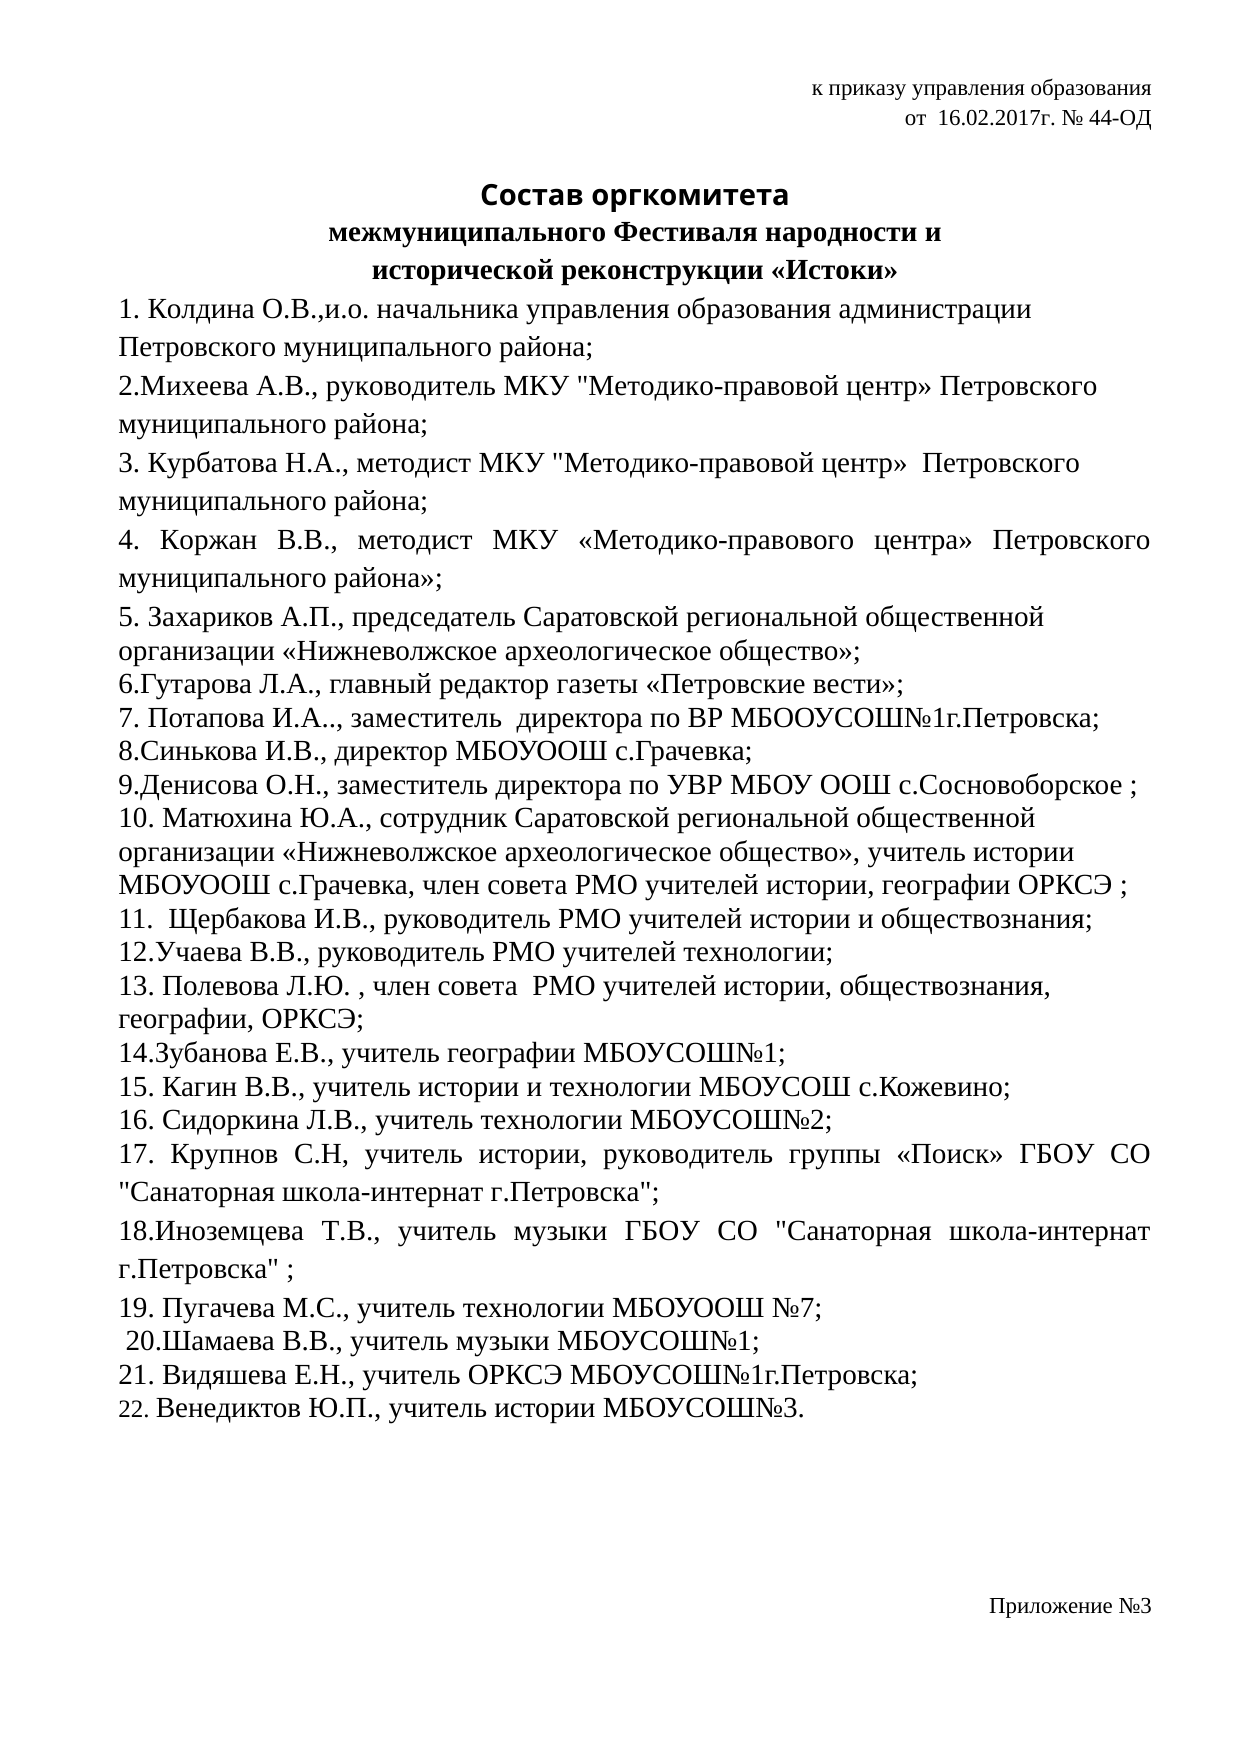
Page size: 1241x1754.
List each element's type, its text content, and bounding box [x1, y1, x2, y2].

text 7. Потапова И.А.., заместитель директора по ВР МБООУСОШ№1г.Петровска; [118, 700, 1152, 733]
text 21. Видяшева Е.Н., учитель ОРКСЭ МБОУСОШ№1г.Петровска; [118, 1357, 1152, 1391]
text 22. Венедиктов Ю.П., учитель истории МБОУСОШ№3. [118, 1391, 1152, 1424]
text к приказу управления образования [118, 74, 1152, 100]
text 5. Захариков А.П., председатель Саратовской региональной общественной организации «Нижневолжское археологическое общество»; [118, 599, 1152, 666]
text 12.Учаева В.В., руководитель РМО учителей технологии; [118, 934, 1152, 968]
text 11. Щербакова И.В., руководитель РМО учителей истории и обществознания; [118, 901, 1152, 934]
text 19. Пугачева М.С., учитель технологии МБОУООШ №7; [118, 1290, 1152, 1323]
text 1. Колдина О.В.,и.о. начальника управления образования администрации Петровского муниципального района; [118, 291, 1152, 363]
text 6.Гутарова Л.А., главный редактор газеты «Петровские вести»; [118, 666, 1152, 700]
text 13. Полевова Л.Ю. , член совета РМО учителей истории, обществознания, географии, ОРКСЭ; [118, 968, 1152, 1035]
text 3. Курбатова Н.А., методист МКУ "Методико-правовой центр» Петровского муниципального района; [118, 445, 1152, 517]
text 18.Иноземцева Т.В., учитель музыки ГБОУ СО "Санаторная школа-интернат г.Петровска" ; [118, 1213, 1152, 1285]
text 10. Матюхина Ю.А., сотрудник Саратовской региональной общественной организации «Нижневолжское археологическое общество», учитель истории МБОУООШ с.Грачевка, член совета РМО учителей истории, географии ОРКСЭ ; [118, 800, 1152, 901]
text 16. Сидоркина Л.В., учитель технологии МБОУСОШ№2; [118, 1102, 1152, 1136]
text 2.Михеева А.В., руководитель МКУ "Методико-правовой центр» Петровского муниципального района; [118, 368, 1152, 440]
text Приложение №3 [118, 1592, 1152, 1618]
text 20.Шамаева В.В., учитель музыки МБОУСОШ№1; [118, 1323, 1152, 1357]
text 15. Кагин В.В., учитель истории и технологии МБОУСОШ с.Кожевино; [118, 1069, 1152, 1102]
text 17. Крупнов С.Н, учитель истории, руководитель группы «Поиск» ГБОУ СО "Санаторная школа-интернат г.Петровска"; [118, 1136, 1152, 1208]
text Состав оргкомитета [118, 174, 1152, 214]
text межмуниципального Фестиваля народности и [118, 214, 1152, 247]
text исторической реконструкции «Истоки» [118, 252, 1152, 286]
text 14.Зубанова Е.В., учитель географии МБОУСОШ№1; [118, 1035, 1152, 1069]
text 4. Коржан В.В., методист МКУ «Методико-правового центра» Петровского муниципального района»; [118, 522, 1152, 594]
text 9.Денисова О.Н., заместитель директора по УВР МБОУ ООШ с.Сосновоборское ; [118, 767, 1152, 800]
text от 16.02.2017г. № 44-ОД [118, 104, 1152, 130]
text 8.Синькова И.В., директор МБОУООШ с.Грачевка; [118, 733, 1152, 767]
